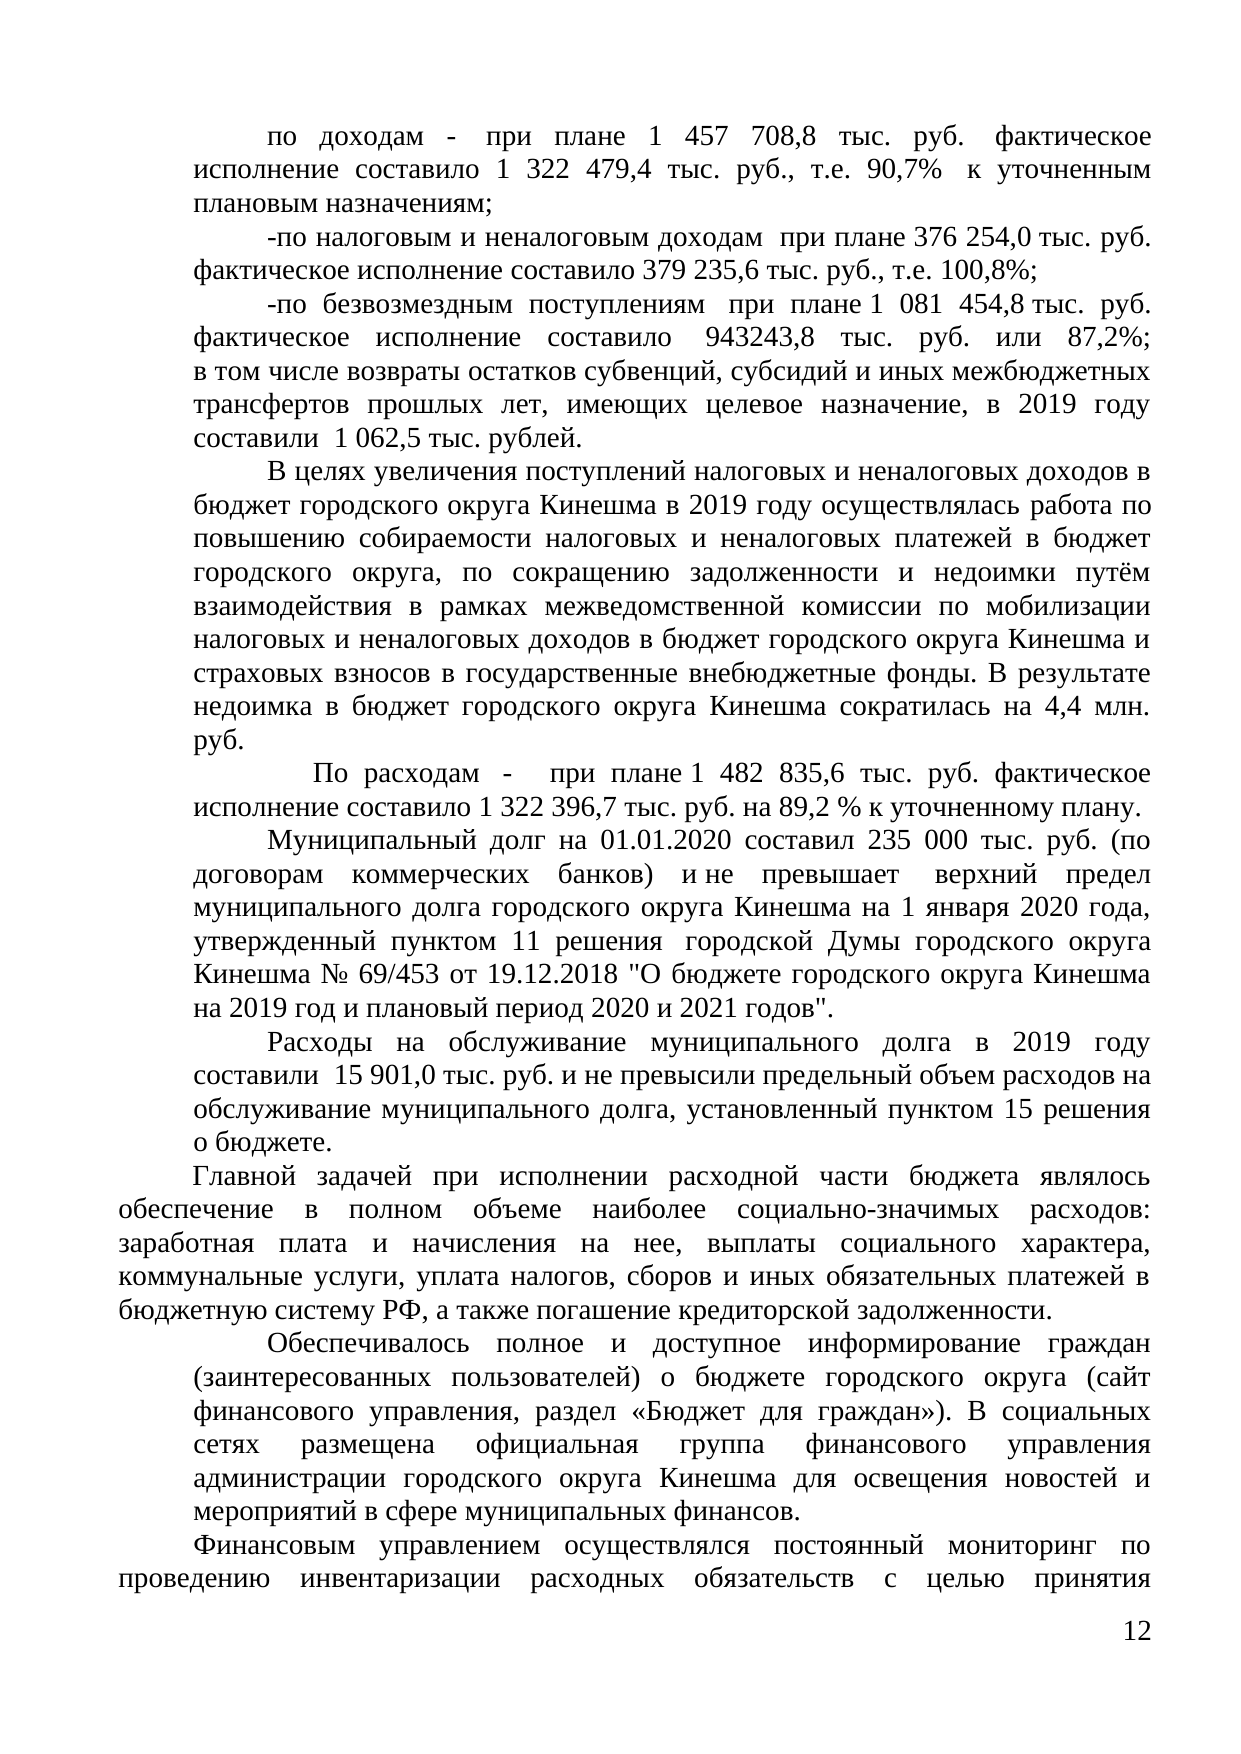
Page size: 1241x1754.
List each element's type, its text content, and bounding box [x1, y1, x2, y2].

text Главной задачей при исполнении расходной части бюджета являлось обеспечение в полном объеме наиболее социально-значимых расходов: заработная плата и начисления на нее, выплаты социального характера, коммунальные услуги, уплата налогов, сборов и иных обязательных платежей в бюджетную систему РФ, а также погашение кредиторской задолженности. [118, 1158, 1152, 1326]
text -по налоговым и неналоговым доходам при плане 376 254,0 тыс. руб. фактическое исполнение составило 379 235,6 тыс. руб., т.е. 100,8%; [193, 219, 1152, 286]
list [118, 1527, 1152, 1594]
text В целях увеличения поступлений налоговых и неналоговых доходов в бюджет городского округа Кинешма в 2019 году осуществлялась работа по повышению собираемости налоговых и неналоговых платежей в бюджет городского округа, по сокращению задолженности и недоимки путём взаимодействия в рамках межведомственной комиссии по мобилизации налоговых и неналоговых доходов в бюджет городского округа Кинешма и страховых взносов в государственные внебюджетные фонды. В результате недоимка в бюджет городского округа Кинешма сократилась на 4,4 млн. руб. [193, 453, 1152, 755]
text Расходы на обслуживание муниципального долга в 2019 году составили 15 901,0 тыс. руб. и не превысили предельный объем расходов на обслуживание муниципального долга, установленный пунктом 15 решения о бюджете. [193, 1024, 1152, 1158]
text Муниципальный долг на 01.01.2020 составил 235 000 тыс. руб. (по договорам коммерческих банков) и не превышает верхний предел муниципального долга городского округа Кинешма на 1 января 2020 года, утвержденный пунктом 11 решения городской Думы городского округа Кинешма № 69/453 от 19.12.2018 "О бюджете городского округа Кинешма на 2019 год и плановый период 2020 и 2021 годов". [193, 822, 1152, 1024]
text Обеспечивалось полное и доступное информирование граждан (заинтересованных пользователей) о бюджете городского округа (сайт финансового управления, раздел «Бюджет для граждан»). В социальных сетях размещена официальная группа финансового управления администрации городского округа Кинешма для освещения новостей и мероприятий в сфере муниципальных финансов. [193, 1326, 1152, 1527]
text по доходам - при плане 1 457 708,8 тыс. руб. фактическое исполнение составило 1 322 479,4 тыс. руб., т.е. 90,7% к уточненным плановым назначениям; [193, 118, 1152, 219]
text -по безвозмездным поступлениям при плане 1 081 454,8 тыс. руб. фактическое исполнение составило 943243,8 тыс. руб. или 87,2%; в том числе возвраты остатков субвенций, субсидий и иных межбюджетных трансфертов прошлых лет, имеющих целевое назначение, в 2019 году составили 1 062,5 тыс. рублей. [193, 286, 1152, 453]
text По расходам - при плане 1 482 835,6 тыс. руб. фактическое исполнение составило 1 322 396,7 тыс. руб. на 89,2 % к уточненному плану. [193, 755, 1152, 822]
